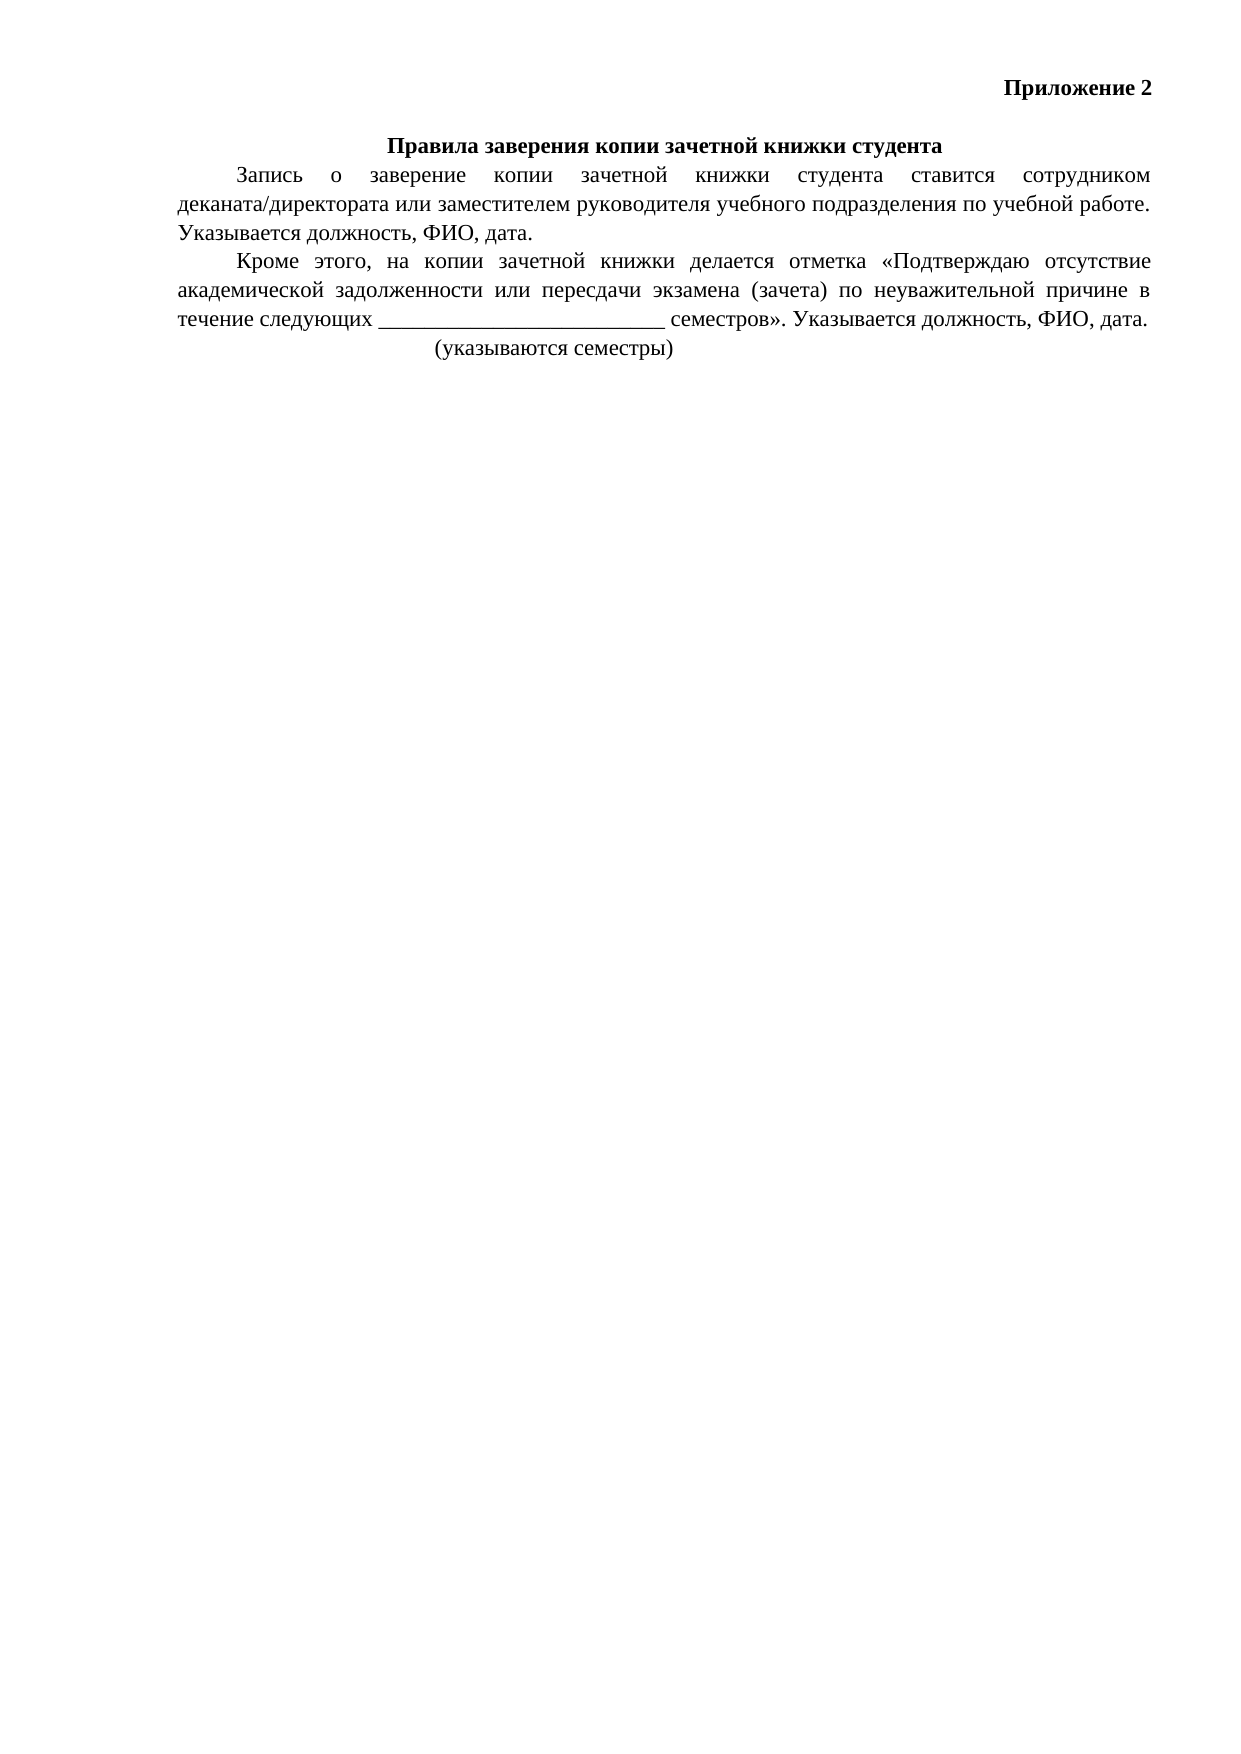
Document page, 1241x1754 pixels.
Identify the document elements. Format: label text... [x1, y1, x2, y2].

text (указываются семестры) [177, 334, 1152, 361]
text Запись о заверение копии зачетной книжки студента ставится сотрудником деканата/директората или заместителем руководителя учебного подразделения по учебной работе. Указывается должность, ФИО, дата. [177, 161, 1152, 245]
text Приложение 2 [177, 74, 1152, 100]
text Правила заверения копии зачетной книжки студента [177, 132, 1152, 158]
text Кроме этого, на копии зачетной книжки делается отметка «Подтверждаю отсутствие академической задолженности или пересдачи экзамена (зачета) по неуважительной причине в течение следующих _________________________ семестров». Указывается должность, ФИО, дата. [177, 248, 1152, 332]
